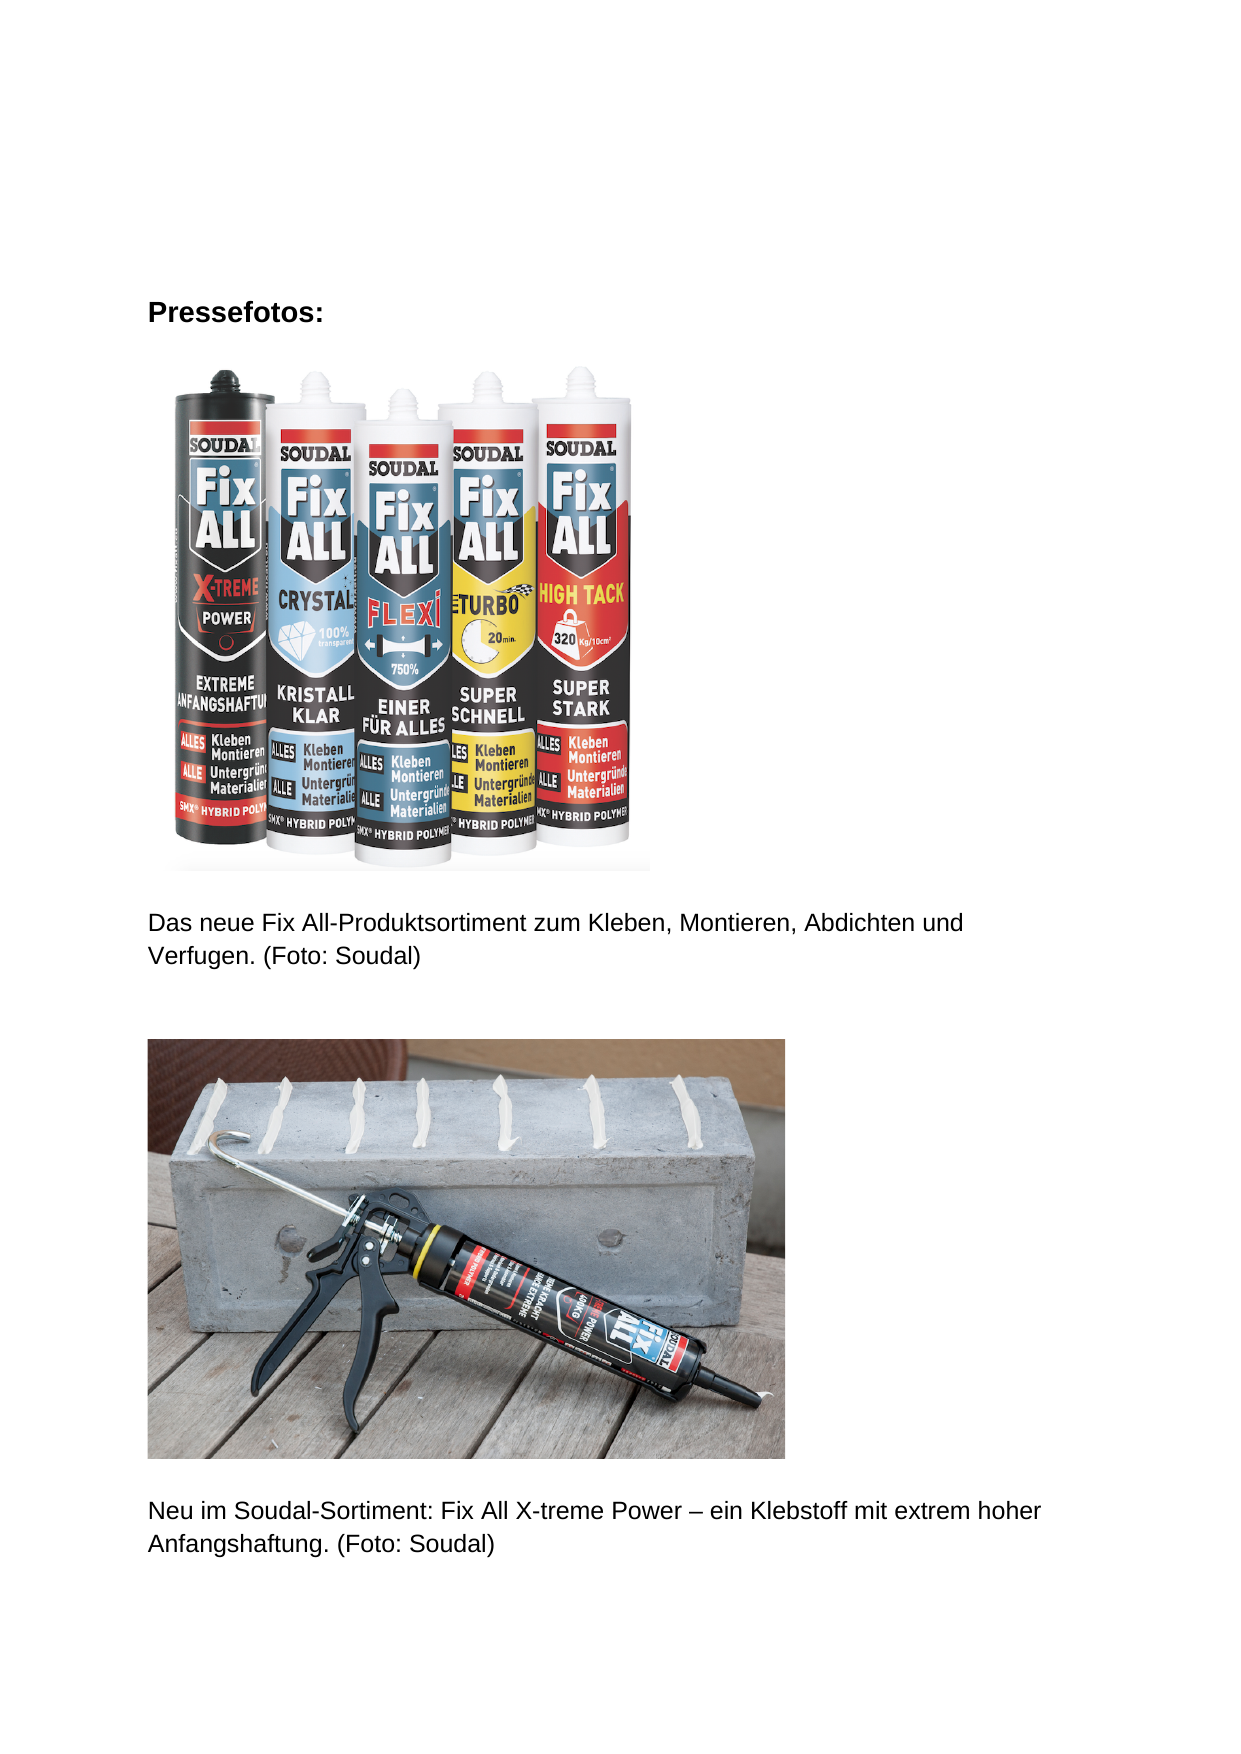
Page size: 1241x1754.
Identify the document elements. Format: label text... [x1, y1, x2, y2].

text Das neue Fix All-Produktsortiment zum Kleben, Montieren, Abdichten und Verfugen. (Foto: Soudal) [148, 908, 1064, 969]
text Neu im Soudal-Sortiment: Fix All X-treme Power – ein Klebstoff mit extrem hoher Anfangshaftung. (Foto: Soudal) [148, 1496, 1064, 1557]
picture [147, 1039, 786, 1459]
picture [147, 366, 650, 871]
text Pressefotos: [148, 295, 1064, 362]
